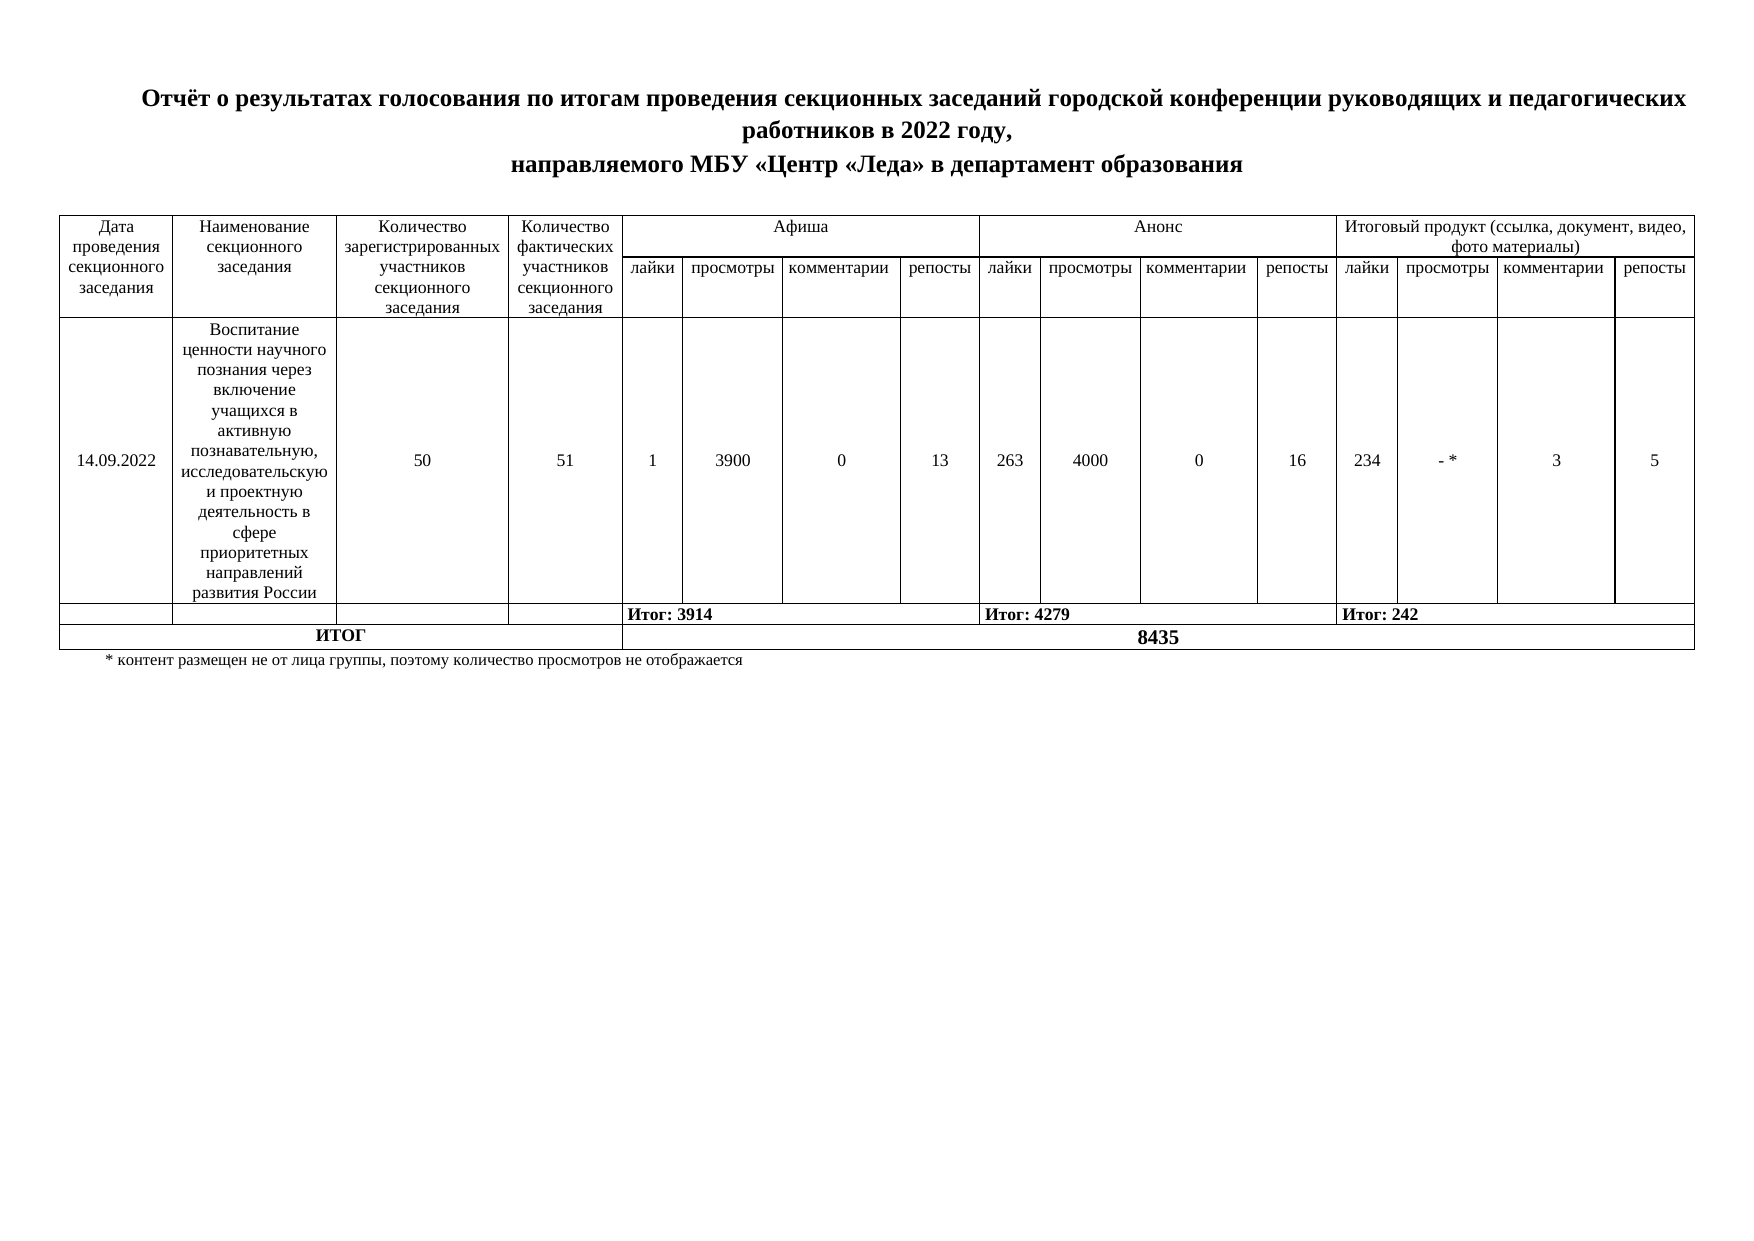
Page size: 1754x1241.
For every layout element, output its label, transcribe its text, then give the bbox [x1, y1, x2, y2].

table_cell Воспитание ценности научного познания через включение учащихся в активную познавательную, исследовательскую и проектную деятельность в сфере приоритетных направлений развития России [173, 318, 336, 603]
table_cell 3900 [683, 318, 782, 603]
table_cell 3 [1498, 318, 1614, 603]
table_cell [509, 604, 622, 624]
table_cell комментарии [1141, 258, 1257, 317]
table_cell 263 [980, 318, 1040, 603]
table_cell 13 [901, 318, 979, 603]
table_cell 14.09.2022 [60, 318, 172, 603]
table_cell Итог: 242 [1337, 604, 1694, 624]
table_cell Итог: 4279 [980, 604, 1336, 624]
table_cell 0 [1141, 318, 1257, 603]
table_cell 1 [623, 318, 682, 603]
table_cell комментарии [1498, 258, 1614, 317]
text Отчёт о результатах голосования по итогам проведения секционных заседаний городской конференции руководящих и педагогических работников в 2022 году, [59, 83, 1695, 144]
table_cell 5 [1616, 318, 1694, 603]
table_header Итоговый продукт (ссылка, документ, видео, фото материалы) [1337, 216, 1694, 256]
table_cell просмотры [683, 258, 782, 317]
table_cell 0 [783, 318, 900, 603]
table_header Наименование секционного заседания [173, 216, 336, 317]
table_cell просмотры [1398, 258, 1497, 317]
table_cell Итог: 3914 [623, 604, 979, 624]
table_cell 50 [337, 318, 508, 603]
table_cell комментарии [783, 258, 900, 317]
table_cell 16 [1258, 318, 1336, 603]
table_cell лайки [980, 258, 1040, 317]
table_cell репосты [1616, 258, 1694, 317]
table_cell 8435 [623, 625, 1694, 649]
table_cell репосты [901, 258, 979, 317]
table_header Количество зарегистрированных участников секционного заседания [337, 216, 508, 317]
table_cell [60, 604, 172, 624]
table_header Количество фактических участников секционного заседания [509, 216, 622, 317]
table_cell лайки [1337, 258, 1397, 317]
table_header Анонс [980, 216, 1336, 256]
table_cell просмотры [1041, 258, 1140, 317]
table_cell 51 [509, 318, 622, 603]
table_cell ИТОГ [60, 625, 622, 649]
table_header Афиша [623, 216, 979, 256]
table_cell репосты [1258, 258, 1336, 317]
table_cell - * [1398, 318, 1497, 603]
table_cell [337, 604, 508, 624]
table_cell 234 [1337, 318, 1397, 603]
table_cell [173, 604, 336, 624]
table_header Дата проведения секционного заседания [60, 216, 172, 317]
text * контент размещен не от лица группы, поэтому количество просмотров не отображается [29, 650, 1739, 669]
table_cell лайки [623, 258, 682, 317]
text направляемого МБУ «Центр «Леда» в департамент образования [59, 149, 1695, 177]
table_cell 4000 [1041, 318, 1140, 603]
